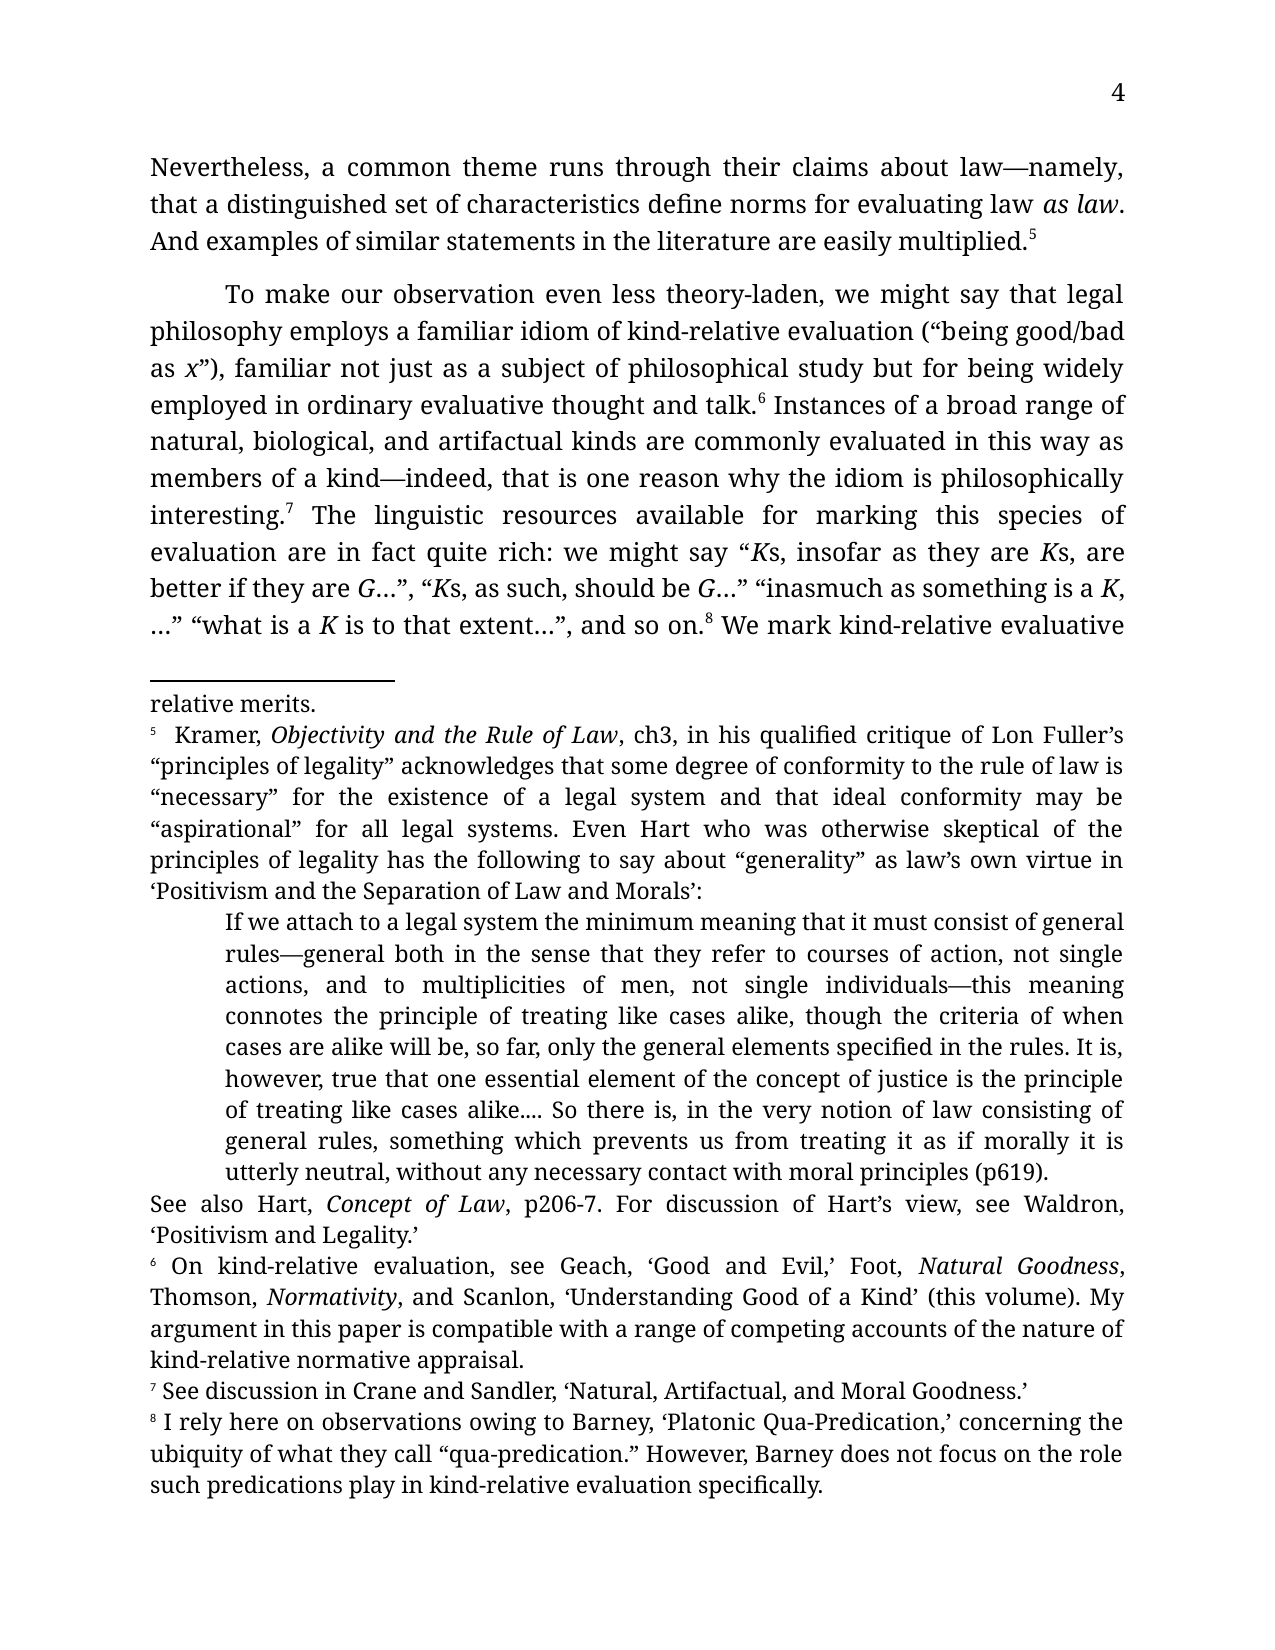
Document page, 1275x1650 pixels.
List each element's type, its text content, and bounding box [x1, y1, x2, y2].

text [150, 150, 1125, 258]
text To make our observation even less theory-laden, we might say that legal philosophy employs a familiar idiom of kind-relative evaluation (“being good/bad as x”), familiar not just as a subject of philosophical study but for being widely employed in ordinary evaluative thought and talk. Instances of a broad range of natural, biological, and artifactual kinds are commonly evaluated in this way as members of a kind—indeed, that is one reason why the idiom is philosophically interesting. The linguistic resources available for marking this species of evaluation are in fact quite rich: we might say “Ks, insofar as they are Ks, are better if they are G…”, “Ks, as such, should be G…” “inasmuch as something is a K,…” “what is a K is to that extent…”, and so on. We mark kind-relative evaluative criteria in other ways, including based on our modal and classificatory judgments which we’ll discuss shortly. And it is not just philosophers who have employed these idioms in evaluating law. For much of recorded legal history, ordinary jurists have treated the proposition that laws ought to conform to certain norms simply in virtue of what law is as a platitude—indeed, as self-evident (Atiq 2021). Hence, the Rule of Law thesis, understood minimally as the view that laws can be evaluated as laws, comes as close to common ground as we find anywhere in philosophy. [150, 277, 1125, 642]
